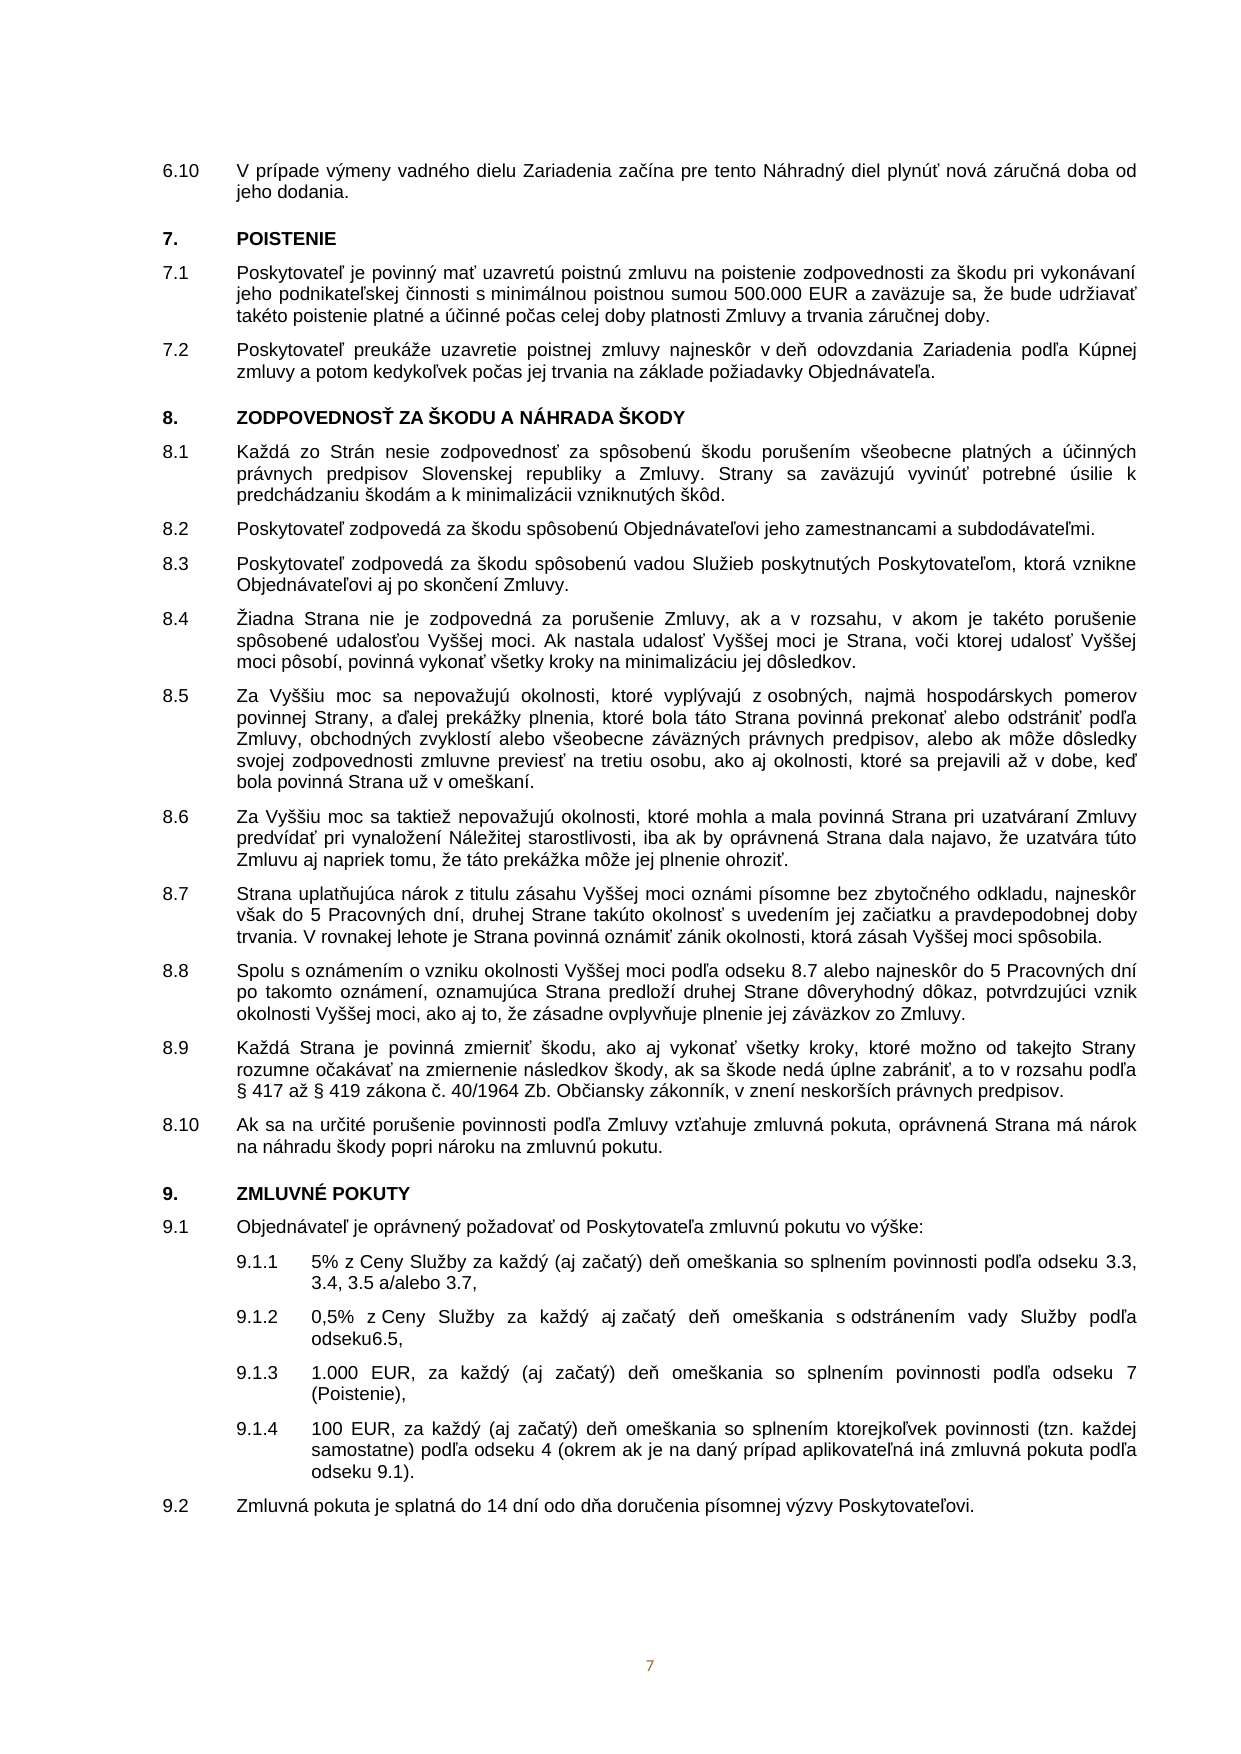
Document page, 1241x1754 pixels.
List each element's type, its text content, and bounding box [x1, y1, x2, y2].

subtitle Zmluvné pokuty [162, 1182, 1137, 1204]
list 100 EUR, za každý (aj začatý) deň omeškania so splnením ktorejkoľvek povinnosti (tzn. každej samostatne) podľa odseku 4 (okrem ak je na daný prípad aplikovateľná iná zmluvná pokuta podľa odseku 10.1). [236, 1417, 1137, 1482]
subtitle Za Vyššiu moc sa nepovažujú okolnosti, ktoré vyplývajú z osobných, najmä hospodárskych pomerov povinnej Strany, a ďalej prekážky plnenia, ktoré bola táto Strana povinná prekonať alebo odstrániť podľa Zmluvy, obchodných zvyklostí alebo všeobecne záväzných právnych predpisov, alebo ak môže dôsledky svojej zodpovednosti zmluvne previesť na tretiu osobu, ako aj okolnosti, ktoré sa prejavili až v dobe, keď bola povinná Strana už v omeškaní. [162, 685, 1137, 793]
subtitle Poskytovateľ zodpovedá za škodu spôsobenú Objednávateľovi jeho zamestnancami a subdodávateľmi. [162, 518, 1137, 540]
subtitle Poskytovateľ preukáže uzavretie poistnej zmluvy najneskôr v deň odovzdania Zariadenia podľa Kúpnej zmluvy a potom kedykoľvek počas jej trvania na základe požiadavky Objednávateľa. [162, 339, 1137, 382]
subtitle Strana uplatňujúca nárok z titulu zásahu Vyššej moci oznámi písomne bez zbytočného odkladu, najneskôr však do 5 Pracovných dní, druhej Strane takúto okolnosť s uvedením jej začiatku a pravdepodobnej doby trvania. V rovnakej lehote je Strana povinná oznámiť zánik okolnosti, ktorá zásah Vyššej moci spôsobila. [162, 883, 1137, 947]
subtitle Za Vyššiu moc sa taktiež nepovažujú okolnosti, ktoré mohla a mala povinná Strana pri uzatváraní Zmluvy predvídať pri vynaložení Náležitej starostlivosti, iba ak by oprávnená Strana dala najavo, že uzatvára túto Zmluvu aj napriek tomu, že táto prekážka môže jej plnenie ohroziť. [162, 805, 1137, 870]
subtitle Objednávateľ je oprávnený požadovať od Poskytovateľa zmluvnú pokutu vo výške: [162, 1216, 1137, 1238]
subtitle Zmluvná pokuta je splatná do 14 dní odo dňa doručenia písomnej výzvy Poskytovateľovi. [162, 1494, 1137, 1516]
subtitle Zodpovednosť za škodu a náhrada škody [162, 407, 1137, 428]
subtitle Ak sa na určité porušenie povinnosti podľa Zmluvy vzťahuje zmluvná pokuta, oprávnená Strana má nárok na náhradu škody popri nároku na zmluvnú pokutu. [162, 1114, 1137, 1157]
subtitle Každá zo Strán nesie zodpovednosť za spôsobenú škodu porušením všeobecne platných a účinných právnych predpisov Slovenskej republiky a Zmluvy. Strany sa zaväzujú vyvinúť potrebné úsilie k predchádzaniu škodám a k minimalizácii vzniknutých škôd. [162, 441, 1137, 506]
subtitle Poskytovateľ zodpovedá za škodu spôsobenú vadou Služieb poskytnutých Poskytovateľom, ktorá vznikne Objednávateľovi aj po skončení Zmluvy. [162, 552, 1137, 595]
subtitle Spolu s oznámením o vzniku okolnosti Vyššej moci podľa odseku 9.7 alebo najneskôr do 5 Pracovných dní po takomto oznámení, oznamujúca Strana predloží druhej Strane dôveryhodný dôkaz, potvrdzujúci vznik okolnosti Vyššej moci, ako aj to, že zásadne ovplyvňuje plnenie jej záväzkov zo Zmluvy. [162, 960, 1137, 1024]
subtitle Poskytovateľ je povinný mať uzavretú poistnú zmluvu na poistenie zodpovednosti za škodu pri vykonávaní jeho podnikateľskej činnosti s minimálnou poistnou sumou 500.000 EUR a zaväzuje sa, že bude udržiavať takéto poistenie platné a účinné počas celej doby platnosti Zmluvy a trvania záručnej doby. [162, 262, 1137, 326]
subtitle Žiadna Strana nie je zodpovedná za porušenie Zmluvy, ak a v rozsahu, v akom je takéto porušenie spôsobené udalosťou Vyššej moci. Ak nastala udalosť Vyššej moci je Strana, voči ktorej udalosť Vyššej moci pôsobí, povinná vykonať všetky kroky na minimalizáciu jej dôsledkov. [162, 608, 1137, 673]
list 5% z Ceny Služby za každý (aj začatý) deň omeškania so splnením povinnosti podľa odseku 3.3, 3.4, 3.5 a/alebo 3.7, [236, 1250, 1137, 1293]
subtitle Poistenie [162, 228, 1137, 249]
list 1.000 EUR, za každý (aj začatý) deň omeškania so splnením povinnosti podľa odseku 7 (Poistenie), [236, 1362, 1137, 1405]
subtitle V prípade výmeny vadného dielu Zariadenia začína pre tento Náhradný diel plynúť nová záručná doba od jeho dodania. [162, 159, 1137, 203]
subtitle Každá Strana je povinná zmierniť škodu, ako aj vykonať všetky kroky, ktoré možno od takejto Strany rozumne očakávať na zmiernenie následkov škody, ak sa škode nedá úplne zabrániť, a to v rozsahu podľa § 417 až § 419 zákona č. 40/1964 Zb. Občiansky zákonník, v znení neskorších právnych predpisov. [162, 1037, 1137, 1102]
list 0,5% z Ceny Služby za každý aj začatý deň omeškania s odstránením vady Služby podľa odseku6.5, [236, 1306, 1137, 1349]
